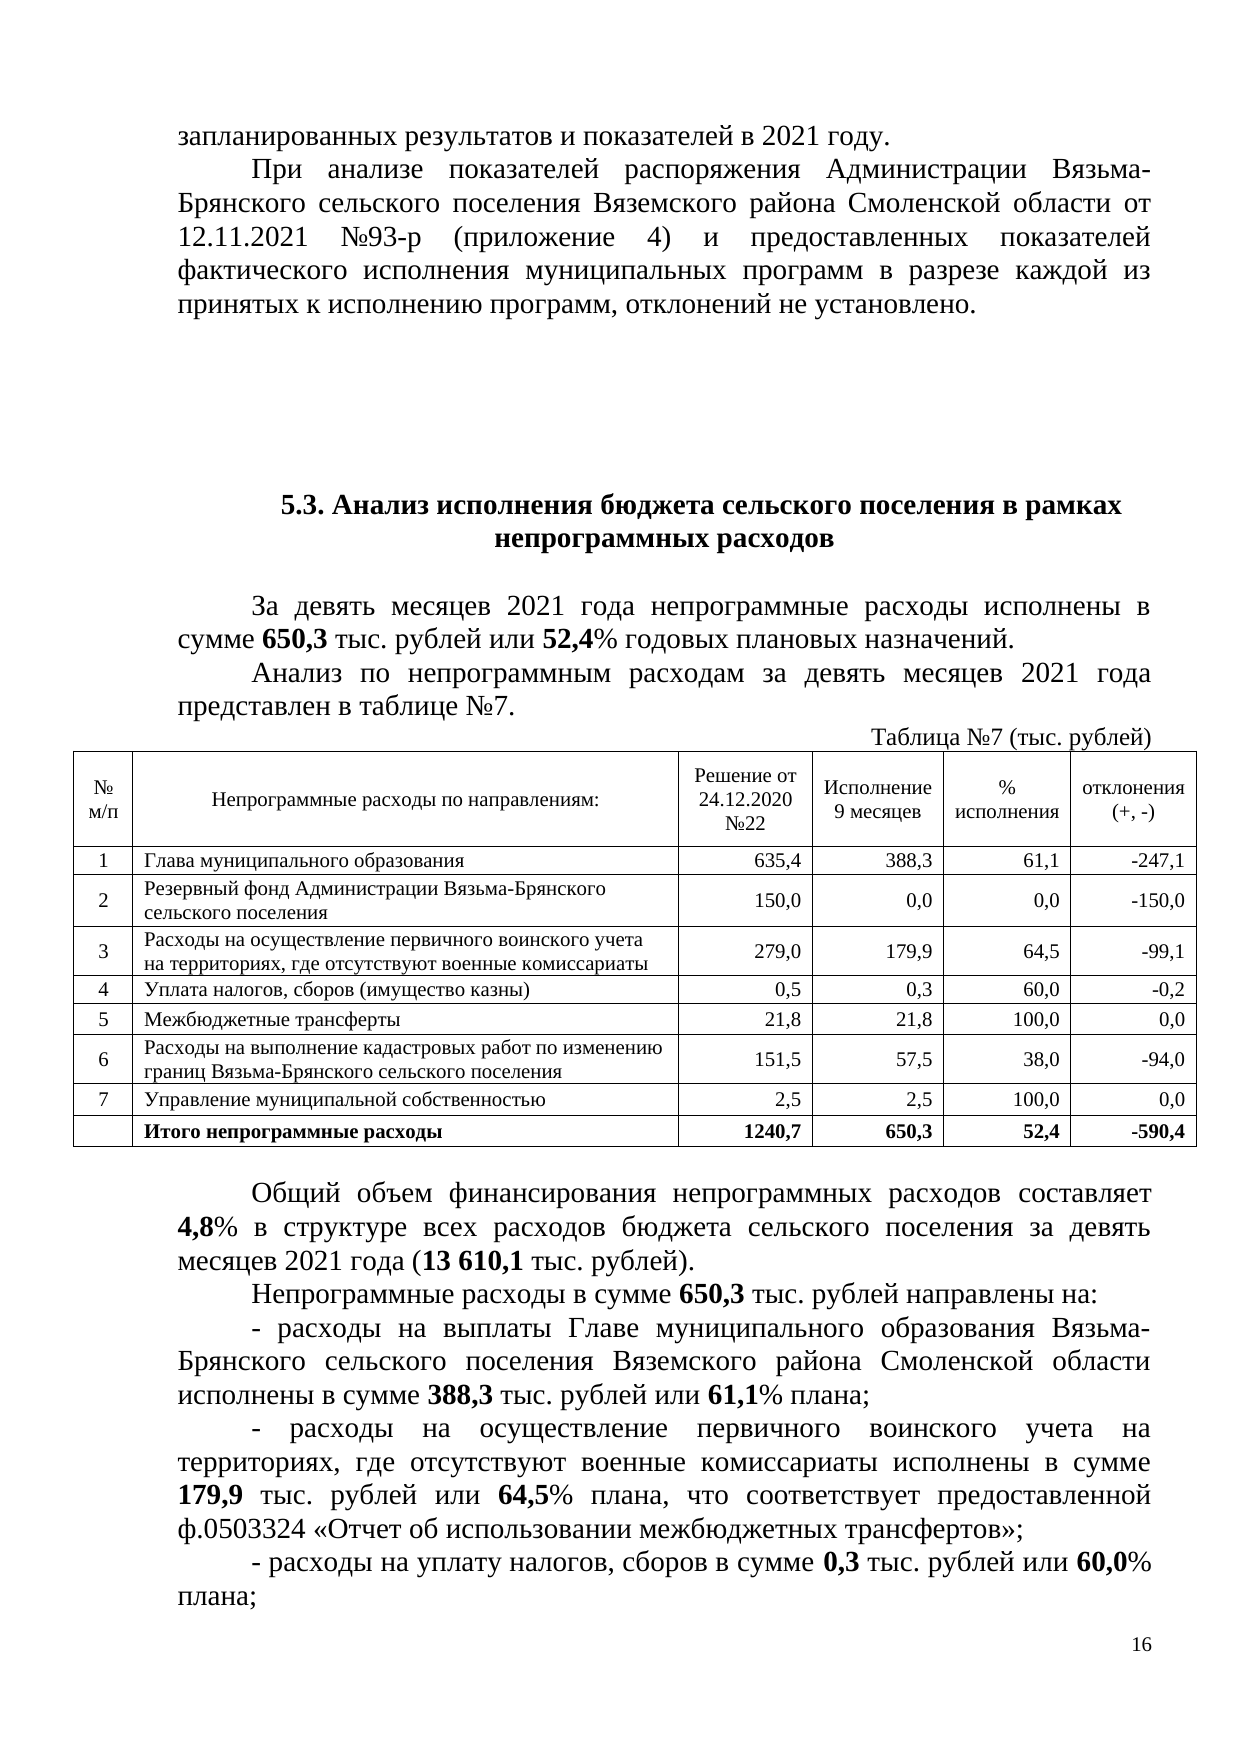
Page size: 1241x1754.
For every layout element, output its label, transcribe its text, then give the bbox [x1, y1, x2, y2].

text - расходы на уплату налогов, сборов в сумме 0,3 тыс. рублей или 60,0% плана; [177, 1544, 1152, 1612]
table_cell 0,0 [1071, 1084, 1196, 1114]
table_cell Расходы на осуществление первичного воинского учета на территориях, где отсутствуют военные комиссариаты [133, 927, 678, 975]
table_cell 150,0 [679, 875, 812, 926]
text 5.3. Анализ исполнения бюджета сельского поселения в рамках непрограммных расходов [177, 487, 1152, 554]
table_cell 38,0 [944, 1035, 1070, 1083]
table_cell 2,5 [813, 1084, 943, 1114]
table_cell 7 [74, 1084, 132, 1114]
table_cell 2 [74, 875, 132, 926]
table_cell 52,4 [944, 1116, 1070, 1146]
table_header Исполнение 9 месяцев [813, 752, 943, 846]
table_cell 3 [74, 927, 132, 975]
table_cell 0,5 [679, 976, 812, 1003]
table_cell 1 [74, 847, 132, 874]
table_cell 5 [74, 1004, 132, 1034]
table_cell 0,0 [813, 875, 943, 926]
table_cell -150,0 [1071, 875, 1196, 926]
text Таблица №7 (тыс. рублей) [177, 722, 1152, 751]
table_cell 100,0 [944, 1004, 1070, 1034]
table_cell -94,0 [1071, 1035, 1196, 1083]
table_cell 388,3 [813, 847, 943, 874]
table_cell -99,1 [1071, 927, 1196, 975]
table_cell 635,4 [679, 847, 812, 874]
table_cell Итого непрограммные расходы [133, 1116, 678, 1146]
text За девять месяцев 2021 года непрограммные расходы исполнены в сумме 650,3 тыс. рублей или 52,4% годовых плановых назначений. [177, 588, 1152, 655]
table_cell 650,3 [813, 1116, 943, 1146]
table_header отклонения (+, -) [1071, 752, 1196, 846]
text Общий объем финансирования непрограммных расходов составляет 4,8% в структуре всех расходов бюджета сельского поселения за девять месяцев 2021 года (13 610,1 тыс. рублей). [177, 1176, 1152, 1276]
table_header № м/п [74, 752, 132, 846]
table_cell [74, 1116, 132, 1146]
table_cell 279,0 [679, 927, 812, 975]
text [177, 118, 1152, 152]
table_cell Резервный фонд Администрации Вязьма-Брянского сельского поселения [133, 875, 678, 926]
table_cell 0,0 [944, 875, 1070, 926]
table_cell 21,8 [679, 1004, 812, 1034]
table_cell -247,1 [1071, 847, 1196, 874]
table_cell 60,0 [944, 976, 1070, 1003]
table_header % исполнения [944, 752, 1070, 846]
table_cell 179,9 [813, 927, 943, 975]
table_cell -0,2 [1071, 976, 1196, 1003]
table_cell 0,0 [1071, 1004, 1196, 1034]
table_cell Межбюджетные трансферты [133, 1004, 678, 1034]
table_cell 2,5 [679, 1084, 812, 1114]
table_cell -590,4 [1071, 1116, 1196, 1146]
table_cell 100,0 [944, 1084, 1070, 1114]
table_cell 57,5 [813, 1035, 943, 1083]
text - расходы на осуществление первичного воинского учета на территориях, где отсутствуют военные комиссариаты исполнены в сумме 179,9 тыс. рублей или 64,5% плана, что соответствует предоставленной ф.0503324 «Отчет об использовании межбюджетных трансфертов»; [177, 1410, 1152, 1544]
table_cell Управление муниципальной собственностью [133, 1084, 678, 1114]
table_cell Расходы на выполнение кадастровых работ по изменению границ Вязьма-Брянского сельского поселения [133, 1035, 678, 1083]
text При анализе показателей распоряжения Администрации Вязьма-Брянского сельского поселения Вяземского района Смоленской области от 12.11.2021 №93-р (приложение 4) и предоставленных показателей фактического исполнения муниципальных программ в разрезе каждой из принятых к исполнению программ, отклонений не установлено. [177, 152, 1152, 319]
table_cell 151,5 [679, 1035, 812, 1083]
table_header Непрограммные расходы по направлениям: [133, 752, 678, 846]
table_cell 1240,7 [679, 1116, 812, 1146]
text Непрограммные расходы в сумме 650,3 тыс. рублей направлены на: [177, 1276, 1152, 1310]
table_cell 6 [74, 1035, 132, 1083]
table_cell Глава муниципального образования [133, 847, 678, 874]
table_cell 4 [74, 976, 132, 1003]
text Анализ по непрограммным расходам за девять месяцев 2021 года представлен в таблице №7. [177, 655, 1152, 722]
table_cell 0,3 [813, 976, 943, 1003]
text - расходы на выплаты Главе муниципального образования Вязьма-Брянского сельского поселения Вяземского района Смоленской области исполнены в сумме 388,3 тыс. рублей или 61,1% плана; [177, 1310, 1152, 1410]
table_cell 21,8 [813, 1004, 943, 1034]
table_header Решение от 24.12.2020 №22 [679, 752, 812, 846]
table_cell Уплата налогов, сборов (имущество казны) [133, 976, 678, 1003]
table_cell 64,5 [944, 927, 1070, 975]
table_cell 61,1 [944, 847, 1070, 874]
